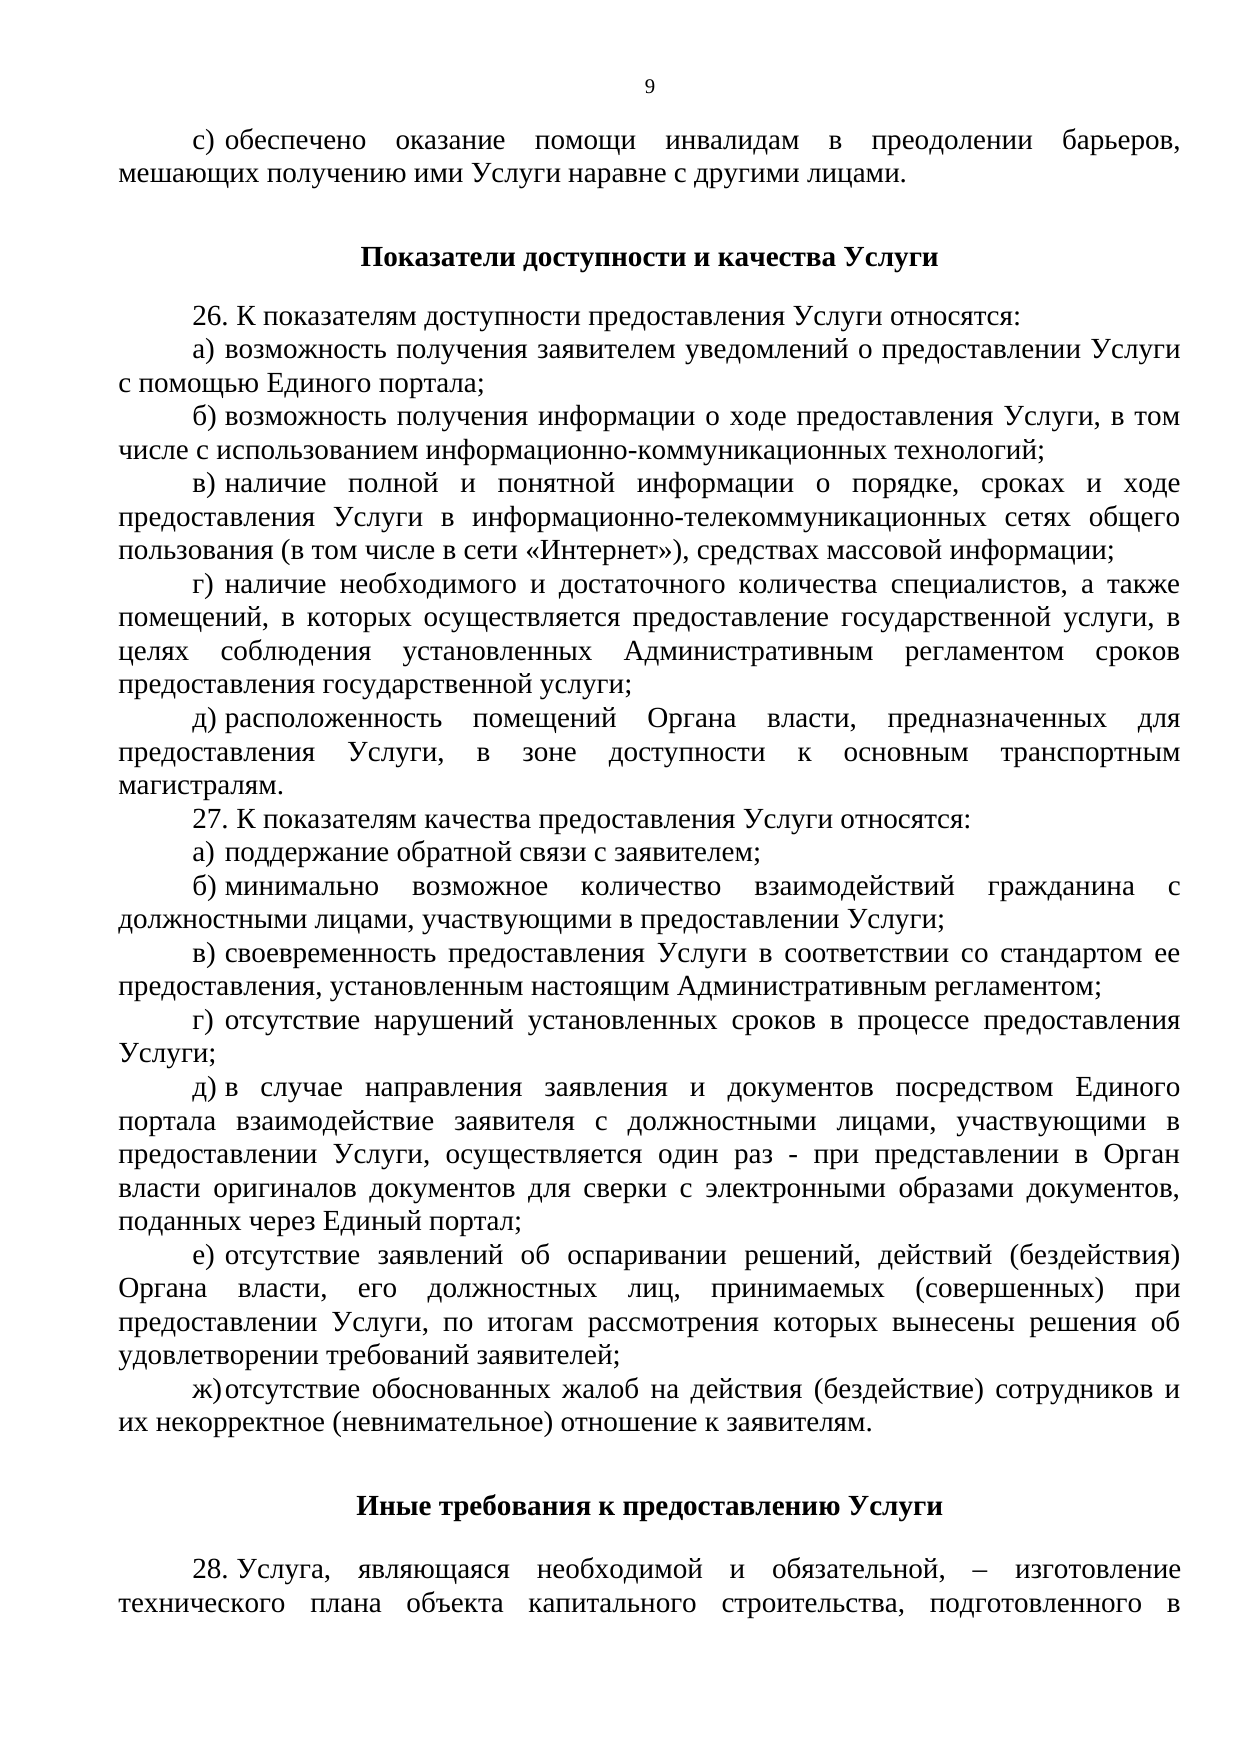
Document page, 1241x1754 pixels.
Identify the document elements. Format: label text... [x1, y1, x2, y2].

list возможность получения заявителем уведомлений о предоставлении Услуги с помощью Единого портала; [118, 331, 1181, 398]
list своевременность предоставления Услуги в соответствии со стандартом ее предоставления, установленным настоящим Административным регламентом; [118, 935, 1181, 1002]
list обеспечено оказание помощи инвалидам в преодолении барьеров, мешающих получению ими Услуги наравне с другими лицами. [118, 122, 1181, 189]
list наличие полной и понятной информации о порядке, сроках и ходе предоставления Услуги в информационно-телекоммуникационных сетях общего пользования (в том числе в сети «Интернет»), средствах массовой информации; [118, 465, 1181, 566]
list К показателям доступности предоставления Услуги относятся: [118, 298, 1181, 331]
list расположенность помещений Органа власти, предназначенных для предоставления Услуги, в зоне доступности к основным транспортным магистралям. [118, 700, 1181, 801]
list отсутствие обоснованных жалоб на действия (бездействие) сотрудников и их некорректное (невнимательное) отношение к заявителям. [118, 1371, 1181, 1438]
list наличие необходимого и достаточного количества специалистов, а также помещений, в которых осуществляется предоставление государственной услуги, в целях соблюдения установленных Административным регламентом сроков предоставления государственной услуги; [118, 566, 1181, 700]
list К показателям качества предоставления Услуги относятся: [118, 801, 1181, 834]
text Показатели доступности и качества Услуги [118, 239, 1181, 273]
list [118, 1552, 1181, 1619]
text Иные требования к предоставлению Услуги [118, 1488, 1181, 1522]
list в случае направления заявления и документов посредством Единого портала взаимодействие заявителя с должностными лицами, участвующими в предоставлении Услуги, осуществляется один раз - при представлении в Орган власти оригиналов документов для сверки с электронными образами документов, поданных через Единый портал; [118, 1069, 1181, 1237]
list поддержание обратной связи с заявителем; [118, 834, 1181, 868]
list возможность получения информации о ходе предоставления Услуги, в том числе с использованием информационно-коммуникационных технологий; [118, 398, 1181, 465]
list отсутствие нарушений установленных сроков в процессе предоставления Услуги; [118, 1002, 1181, 1069]
list отсутствие заявлений об оспаривании решений, действий (бездействия) Органа власти, его должностных лиц, принимаемых (совершенных) при предоставлении Услуги, по итогам рассмотрения которых вынесены решения об удовлетворении требований заявителей; [118, 1237, 1181, 1371]
list минимально возможное количество взаимодействий гражданина с должностными лицами, участвующими в предоставлении Услуги; [118, 868, 1181, 935]
